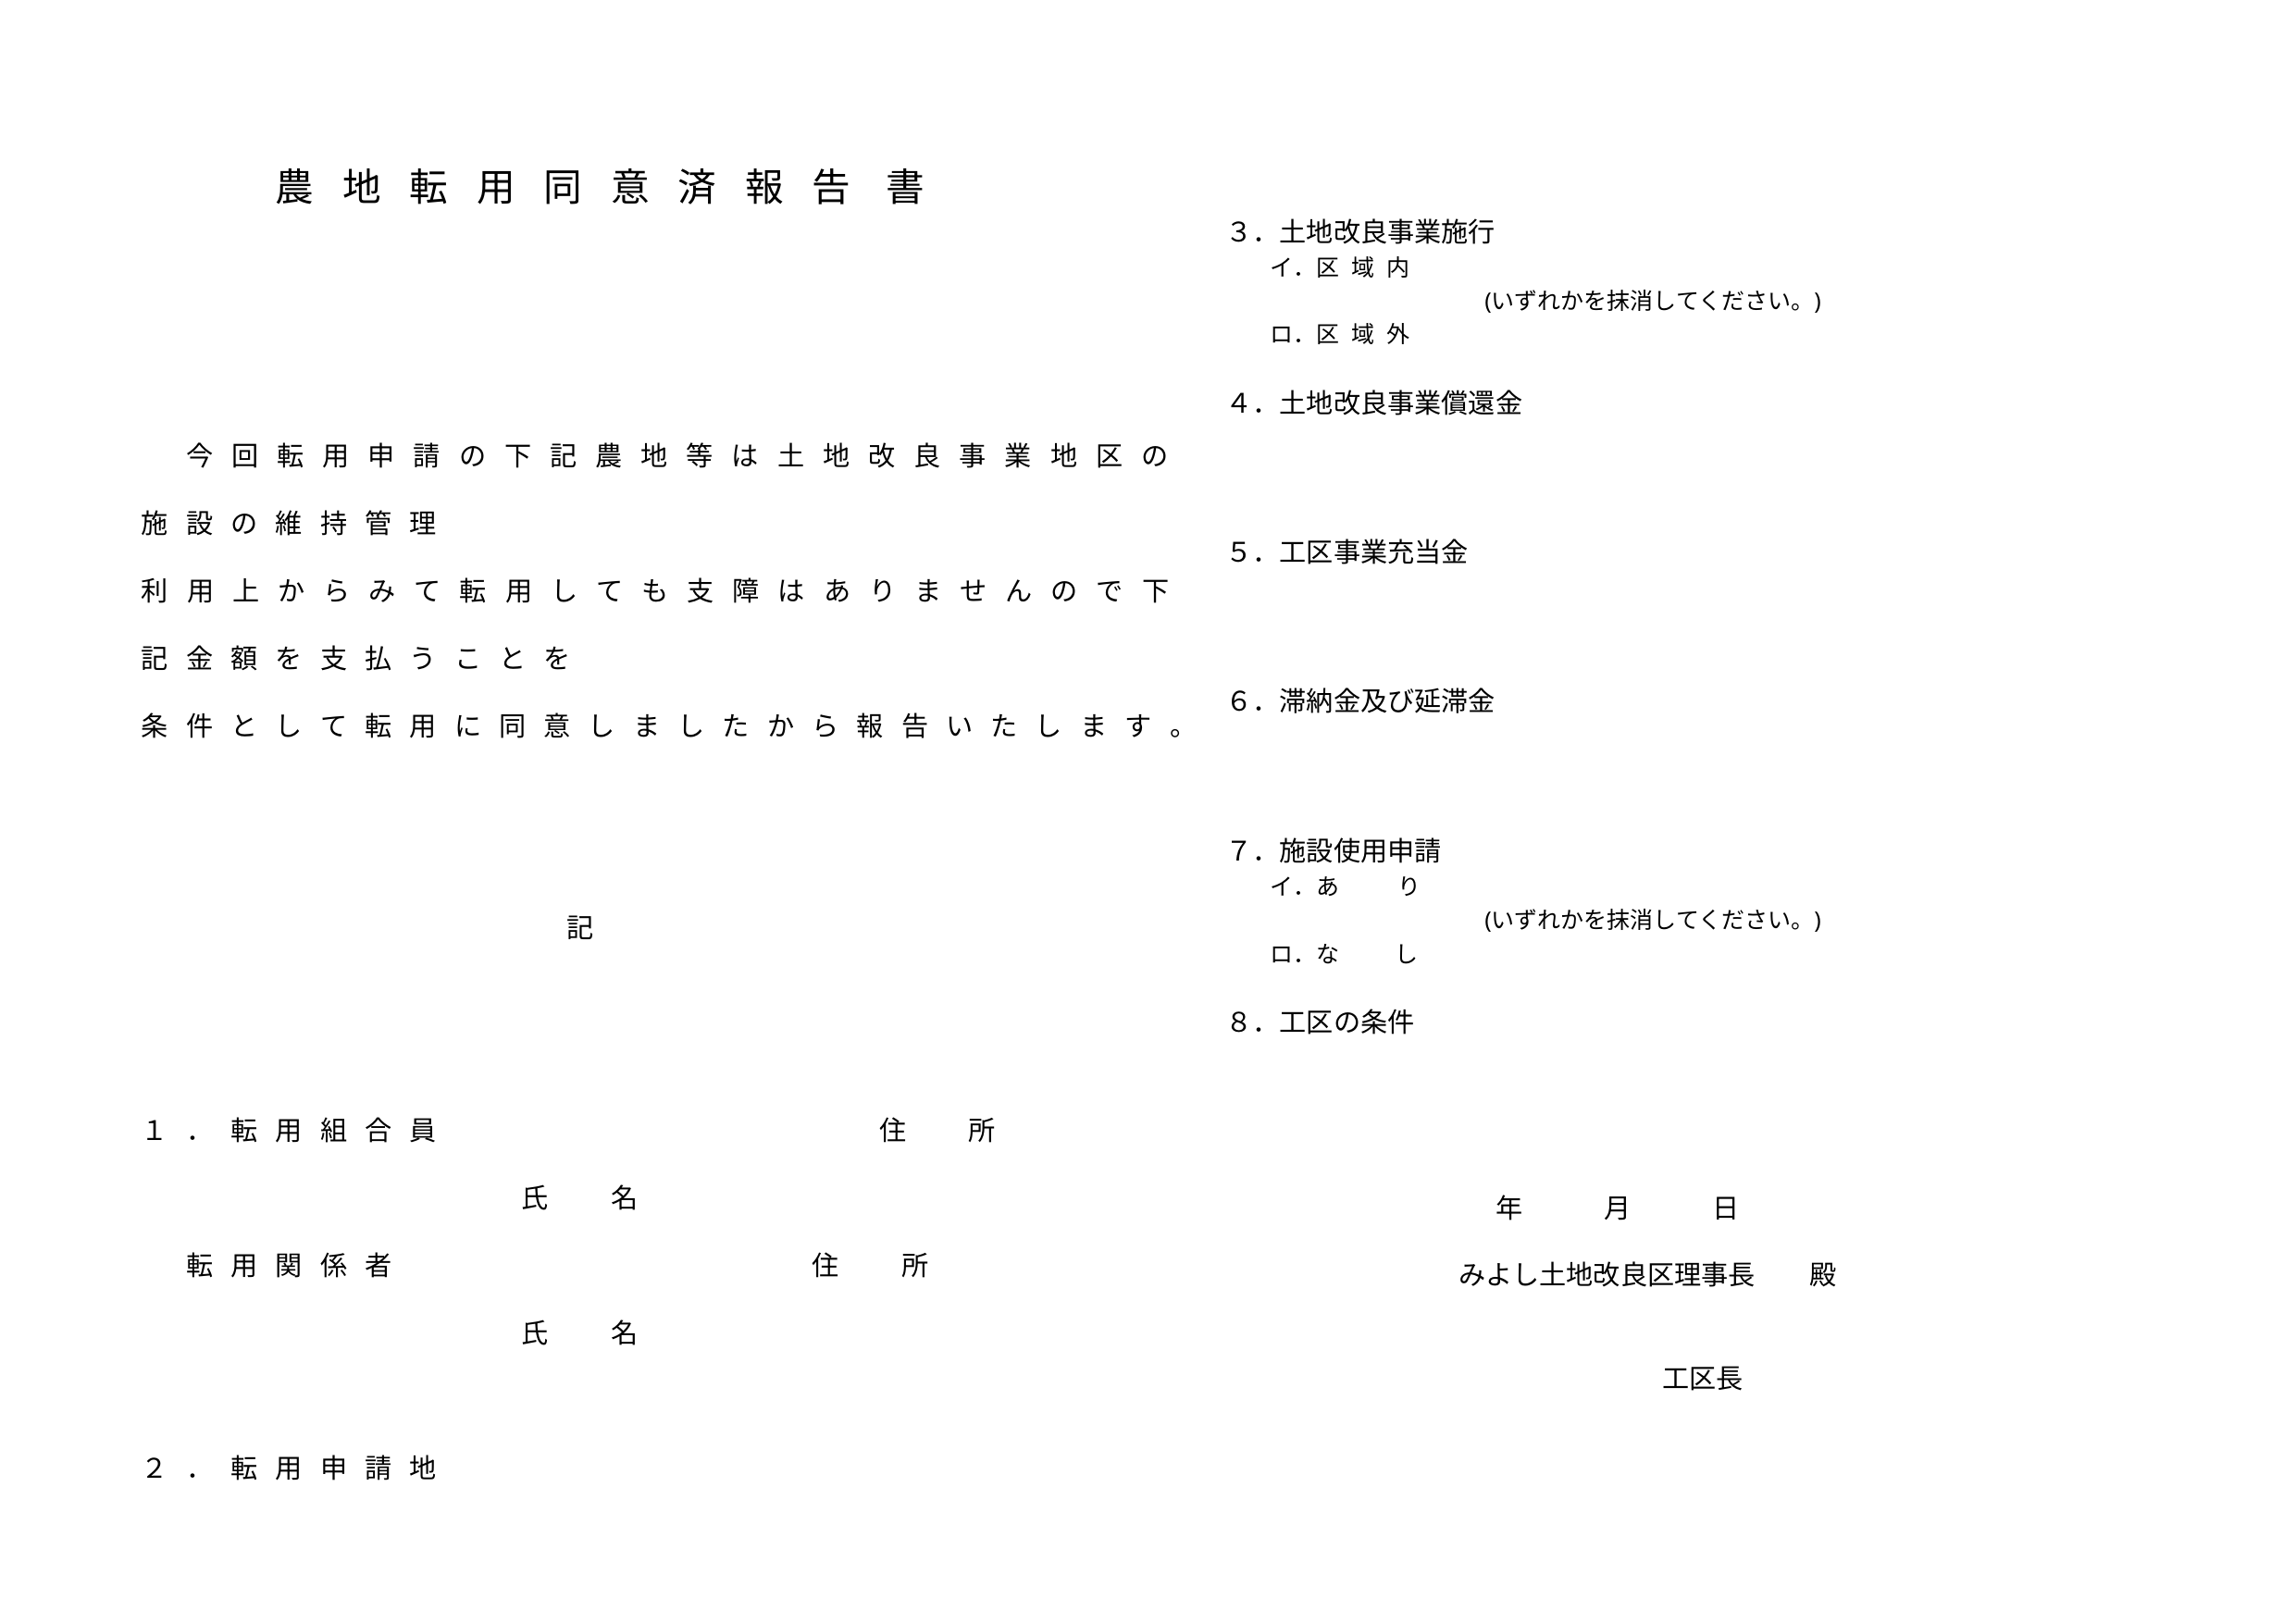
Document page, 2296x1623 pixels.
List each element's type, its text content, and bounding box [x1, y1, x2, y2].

text 氏 名 [142, 1297, 2154, 1365]
text ２．転用申請地 [142, 1432, 2154, 1500]
text 農地転用同意済報告書 [142, 151, 2154, 218]
text 条件として転用に同意しましたから報告いたします。 [142, 690, 2154, 758]
text 今回転用申請の下記農地等は土地改良事業地区の施設の維持管理 [142, 420, 2154, 555]
text 氏 名 [142, 1162, 2154, 1230]
text 記 [142, 893, 2154, 960]
text 転用関係者 住 所 [142, 1230, 2154, 1297]
text １．転用組合員 住 所 [142, 1095, 2154, 1162]
text 利用上からみて転用しても支障はありませんので下記金額を支払うことを [142, 555, 2154, 690]
